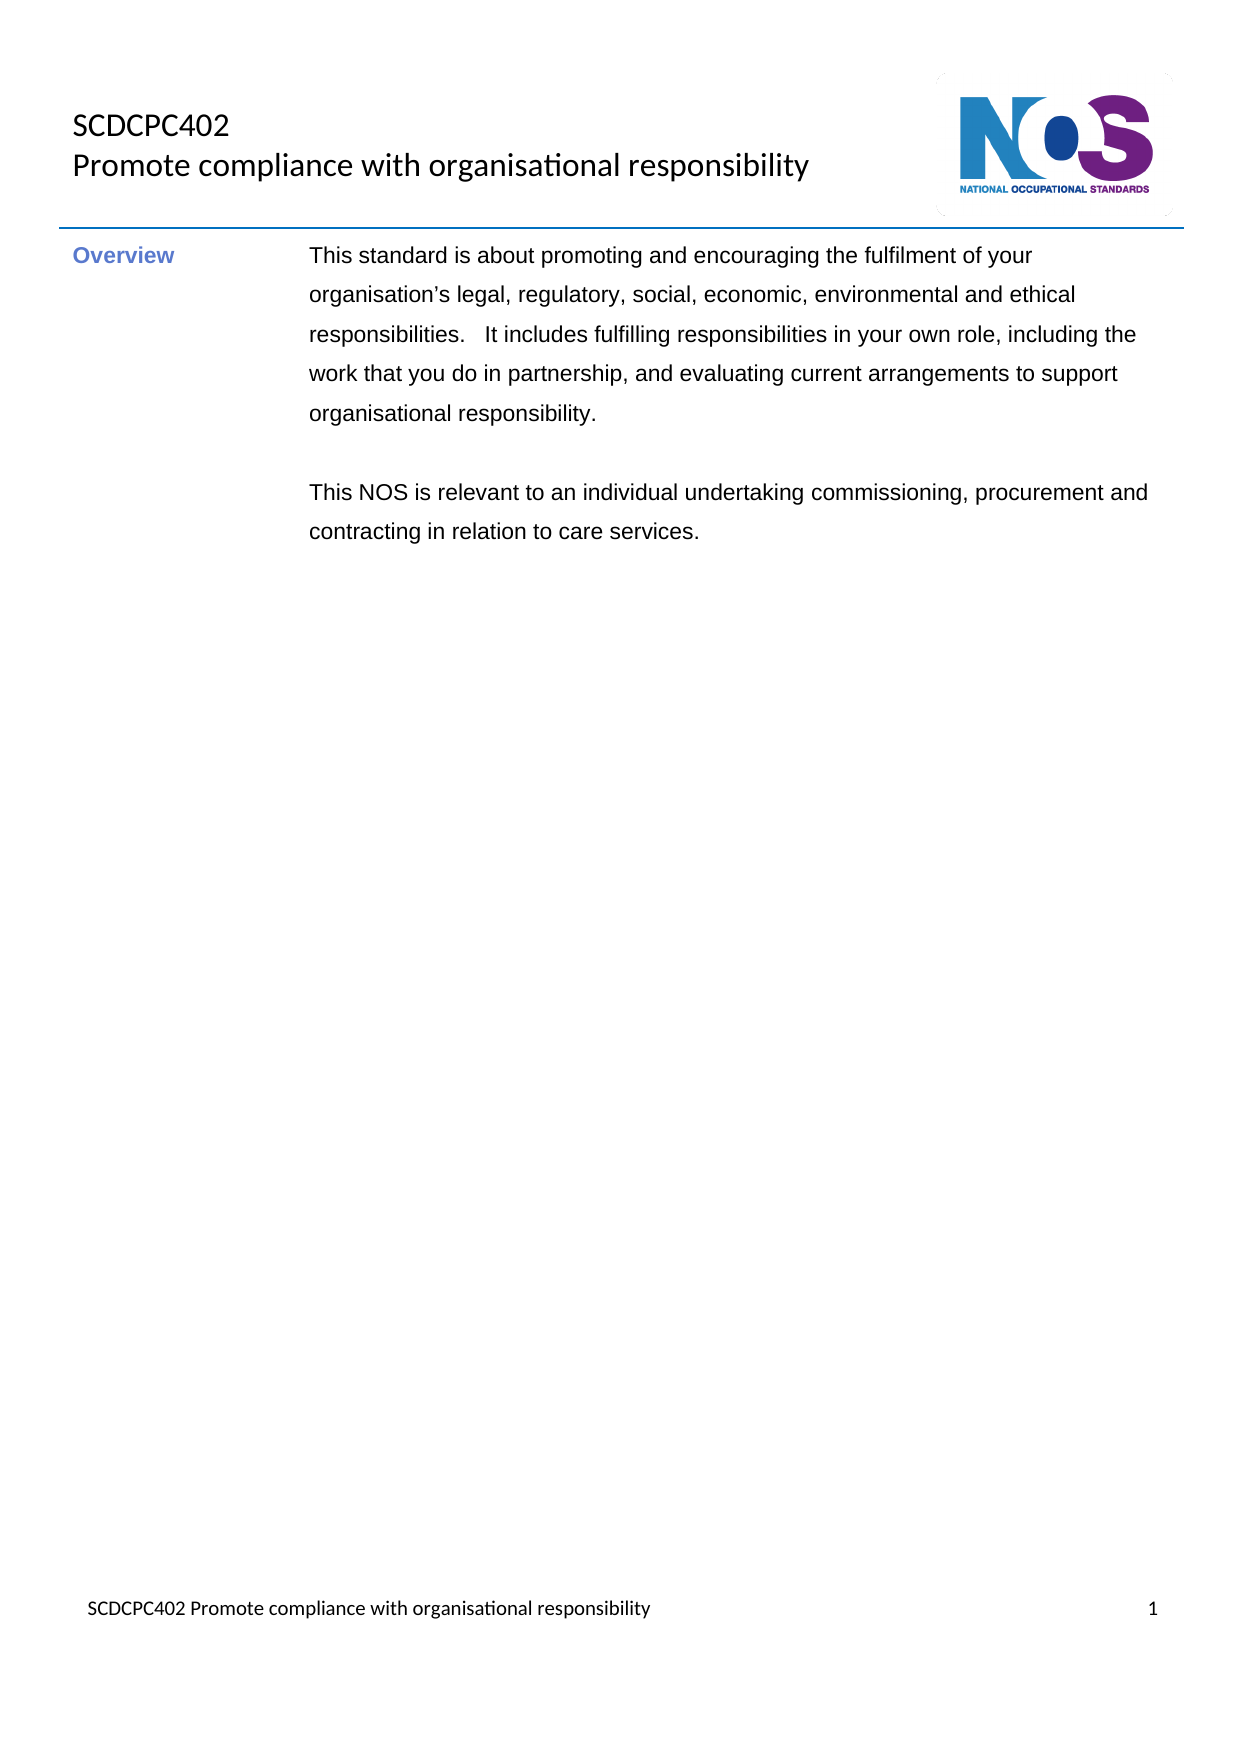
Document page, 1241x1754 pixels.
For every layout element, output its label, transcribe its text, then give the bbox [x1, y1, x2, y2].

picture [936, 73, 1173, 216]
table_header This standard is about promoting and encouraging the fulfilment of your organisation’s legal, regulatory, social, economic, environmental and ethical responsibilities. It includes fulfilling responsibilities in your own role, including the work that you do in partnership, and evaluating current arrangements to support organisational responsibility. This NOS is relevant to an individual undertaking commissioning, procurement and contracting in relation to care services. [298, 242, 1183, 1578]
table_header Overview [61, 242, 298, 1578]
